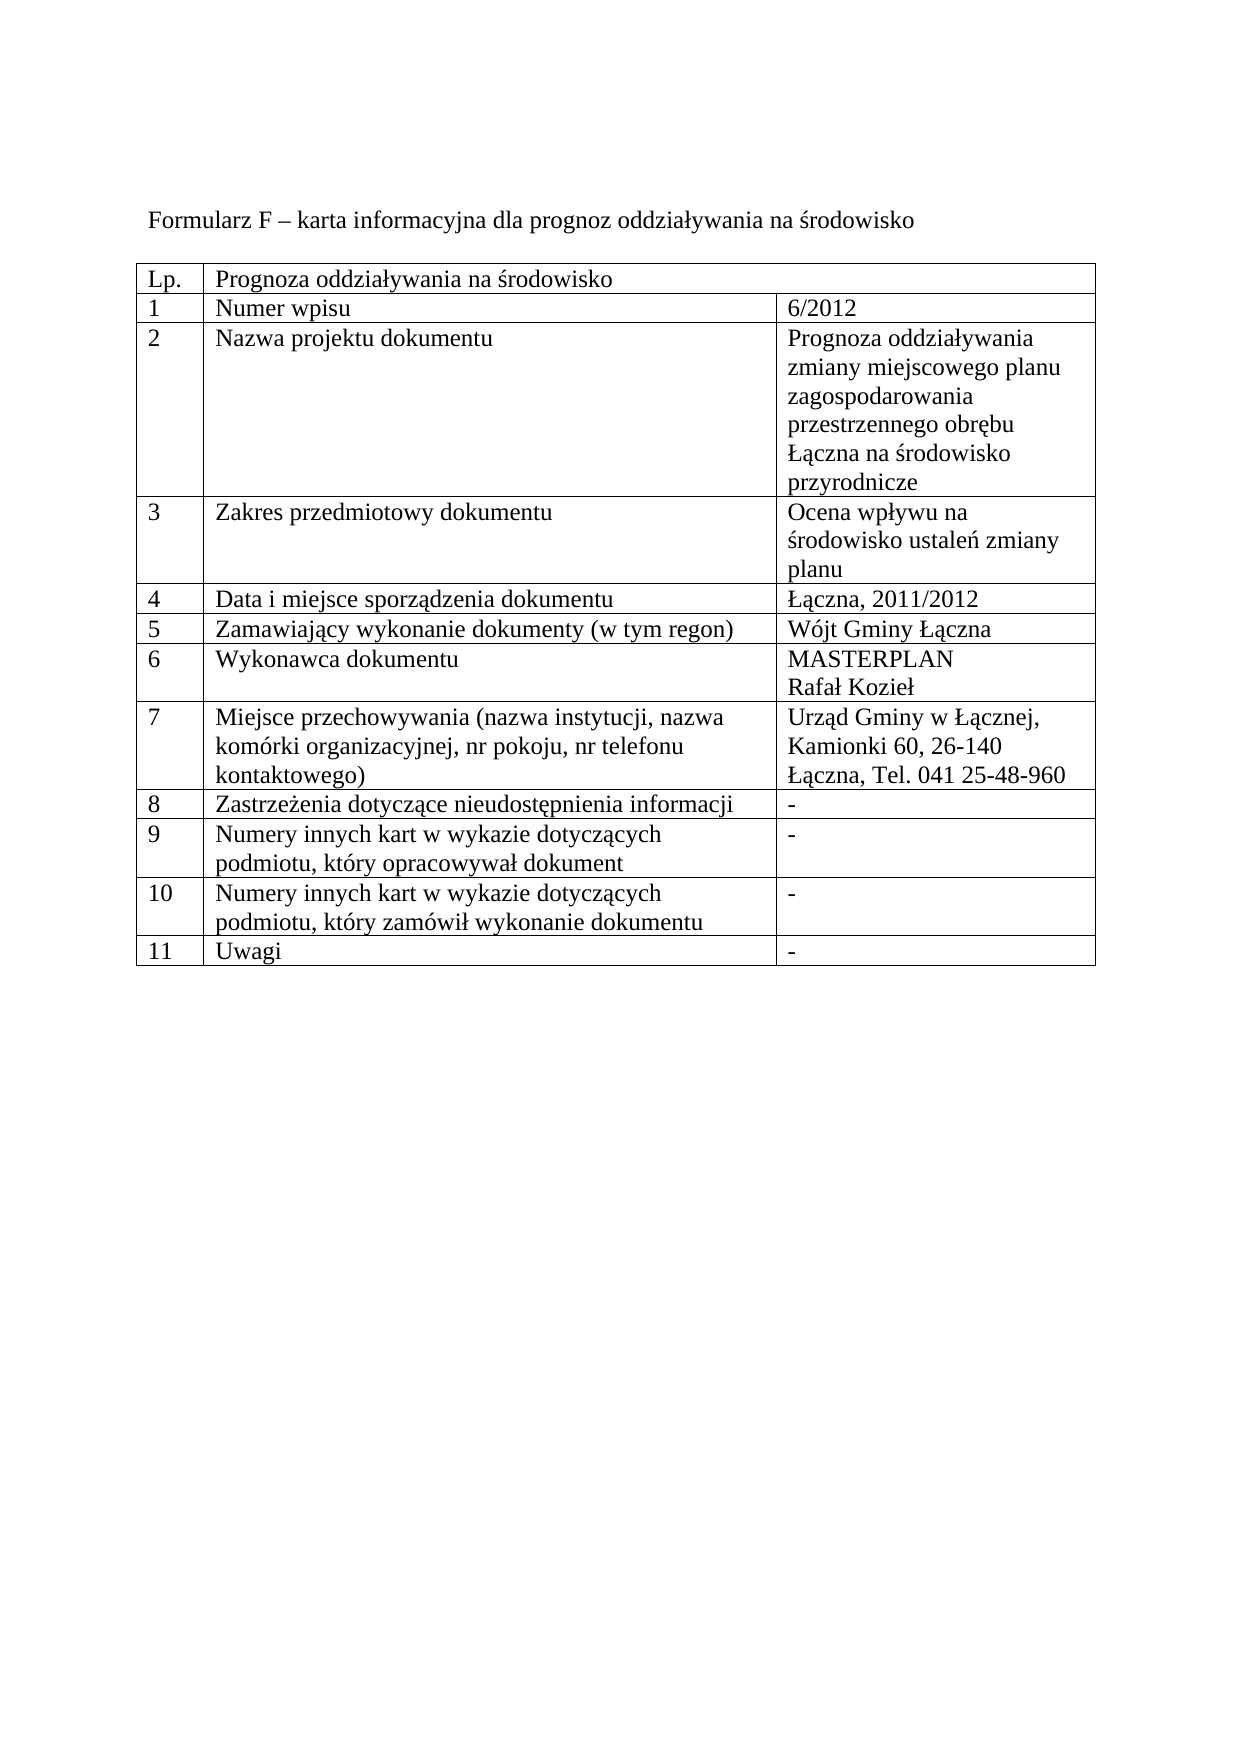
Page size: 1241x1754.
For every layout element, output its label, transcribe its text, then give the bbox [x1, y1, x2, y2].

table_cell 2 [137, 323, 203, 496]
table_header Lp. [137, 264, 203, 292]
table_cell Nazwa projektu dokumentu [204, 323, 776, 496]
table_cell 10 [137, 878, 203, 935]
table_cell - [777, 819, 1095, 877]
table_cell Wójt Gminy Łączna [777, 614, 1095, 643]
table_cell Ocena wpływu na środowisko ustaleń zmiany planu [777, 497, 1095, 583]
table_cell - [777, 790, 1095, 818]
text Formularz F – karta informacyjna dla prognoz oddziaływania na środowisko [148, 205, 1093, 234]
table_cell 8 [137, 790, 203, 818]
table_cell 3 [137, 497, 203, 583]
table_cell Urząd Gminy w Łącznej, Kamionki 60, 26-140 Łączna, Tel. 041 25-48-960 [777, 702, 1095, 788]
table_cell 6 [137, 644, 203, 701]
table_header Prognoza oddziaływania na środowisko [204, 264, 1095, 292]
table_cell - [777, 936, 1095, 965]
table_cell Zastrzeżenia dotyczące nieudostępnienia informacji [204, 790, 776, 818]
table_cell - [777, 878, 1095, 935]
table_cell Uwagi [204, 936, 776, 965]
table_cell 5 [137, 614, 203, 643]
table_cell Wykonawca dokumentu [204, 644, 776, 701]
table_cell 1 [137, 294, 203, 322]
table_cell Numery innych kart w wykazie dotyczących podmiotu, który zamówił wykonanie dokumentu [204, 878, 776, 935]
table_cell 9 [137, 819, 203, 877]
table_cell Zamawiający wykonanie dokumenty (w tym regon) [204, 614, 776, 643]
table_cell 6/2012 [777, 294, 1095, 322]
table_cell Łączna, 2011/2012 [777, 584, 1095, 613]
table_cell Numery innych kart w wykazie dotyczących podmiotu, który opracowywał dokument [204, 819, 776, 877]
table_cell Data i miejsce sporządzenia dokumentu [204, 584, 776, 613]
table_cell MASTERPLAN Rafał Kozieł [777, 644, 1095, 701]
table_cell 4 [137, 584, 203, 613]
table_cell 7 [137, 702, 203, 788]
table_cell Prognoza oddziaływania zmiany miejscowego planu zagospodarowania przestrzennego obrębu Łączna na środowisko przyrodnicze [777, 323, 1095, 496]
table_cell Zakres przedmiotowy dokumentu [204, 497, 776, 583]
table_cell Numer wpisu [204, 294, 776, 322]
table_cell 11 [137, 936, 203, 965]
table_cell Miejsce przechowywania (nazwa instytucji, nazwa komórki organizacyjnej, nr pokoju, nr telefonu kontaktowego) [204, 702, 776, 788]
